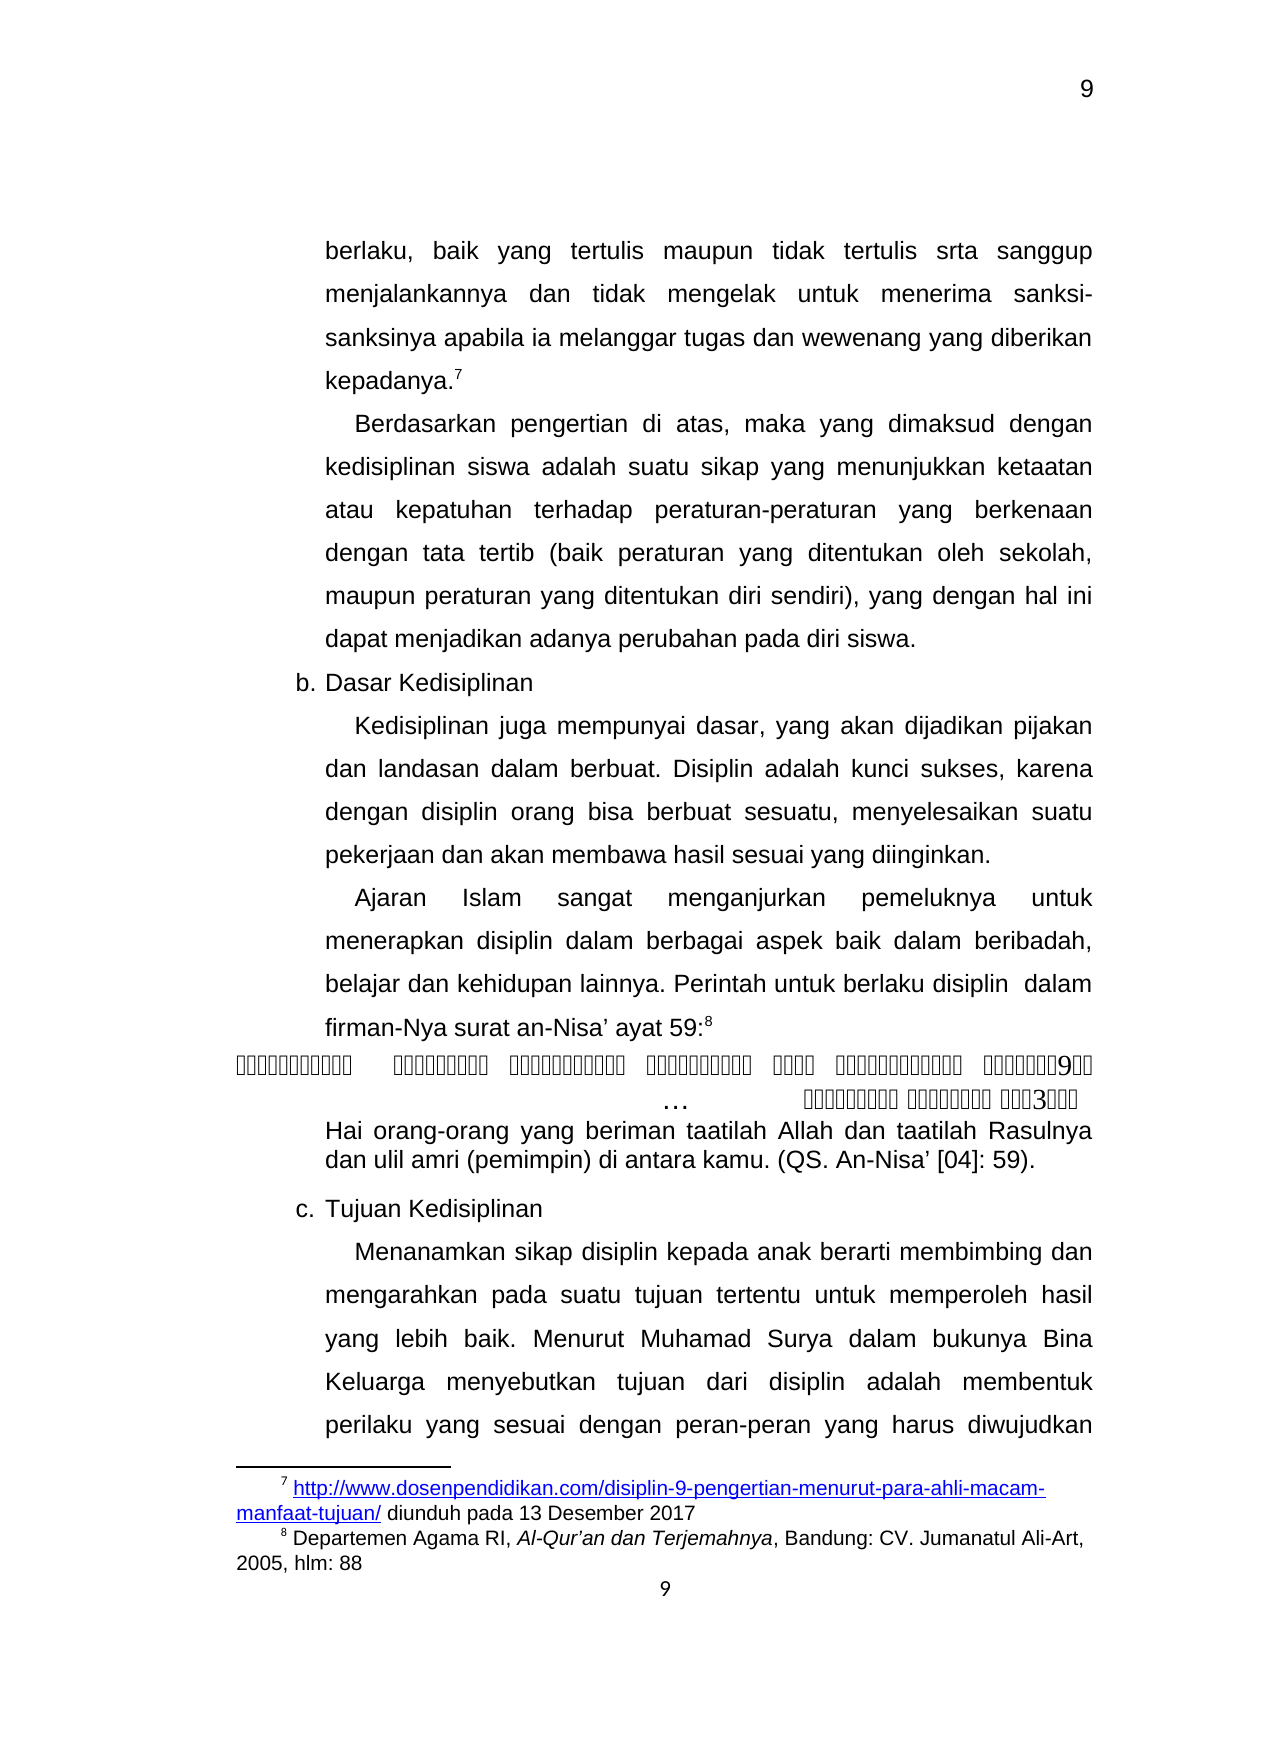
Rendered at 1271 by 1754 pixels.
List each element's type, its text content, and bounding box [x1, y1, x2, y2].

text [325, 1237, 1094, 1439]
text Berdasarkan pengertian di atas, maka yang dimaksud dengan kedisiplinan siswa adalah suatu sikap yang menunjukkan ketaatan atau kepatuhan terhadap peraturan-peraturan yang berkenaan dengan tata tertib (baik peraturan yang ditentukan oleh sekolah, maupun peraturan yang ditentukan diri sendiri), yang dengan hal ini dapat menjadikan adanya perubahan pada diri siswa. [325, 409, 1094, 653]
text Kedisiplinan juga mempunyai dasar, yang akan dijadikan pijakan dan landasan dalam berbuat. Disiplin adalah kunci sukses, karena dengan disiplin orang bisa berbuat sesuatu, menyelesaikan suatu pekerjaan dan akan membawa hasil sesuai yang diinginkan. [325, 711, 1094, 869]
text Hai orang-orang yang beriman taatilah Allah dan taatilah Rasulnya dan ulil amri (pemimpin) di antara kamu. (QS. An-Nisa’ [04]: 59). [325, 1116, 1094, 1173]
text … [236, 1056, 1094, 1116]
list Tujuan Kedisiplinan [295, 1194, 1094, 1223]
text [325, 236, 1094, 394]
list Dasar Kedisiplinan [295, 667, 1094, 696]
text Ajaran Islam sangat menganjurkan pemeluknya untuk menerapkan disiplin dalam berbagai aspek baik dalam beribadah, belajar dan kehidupan lainnya. Perintah untuk berlaku disiplin dalam firman-Nya surat an-Nisa’ ayat 59: [325, 883, 1094, 1041]
